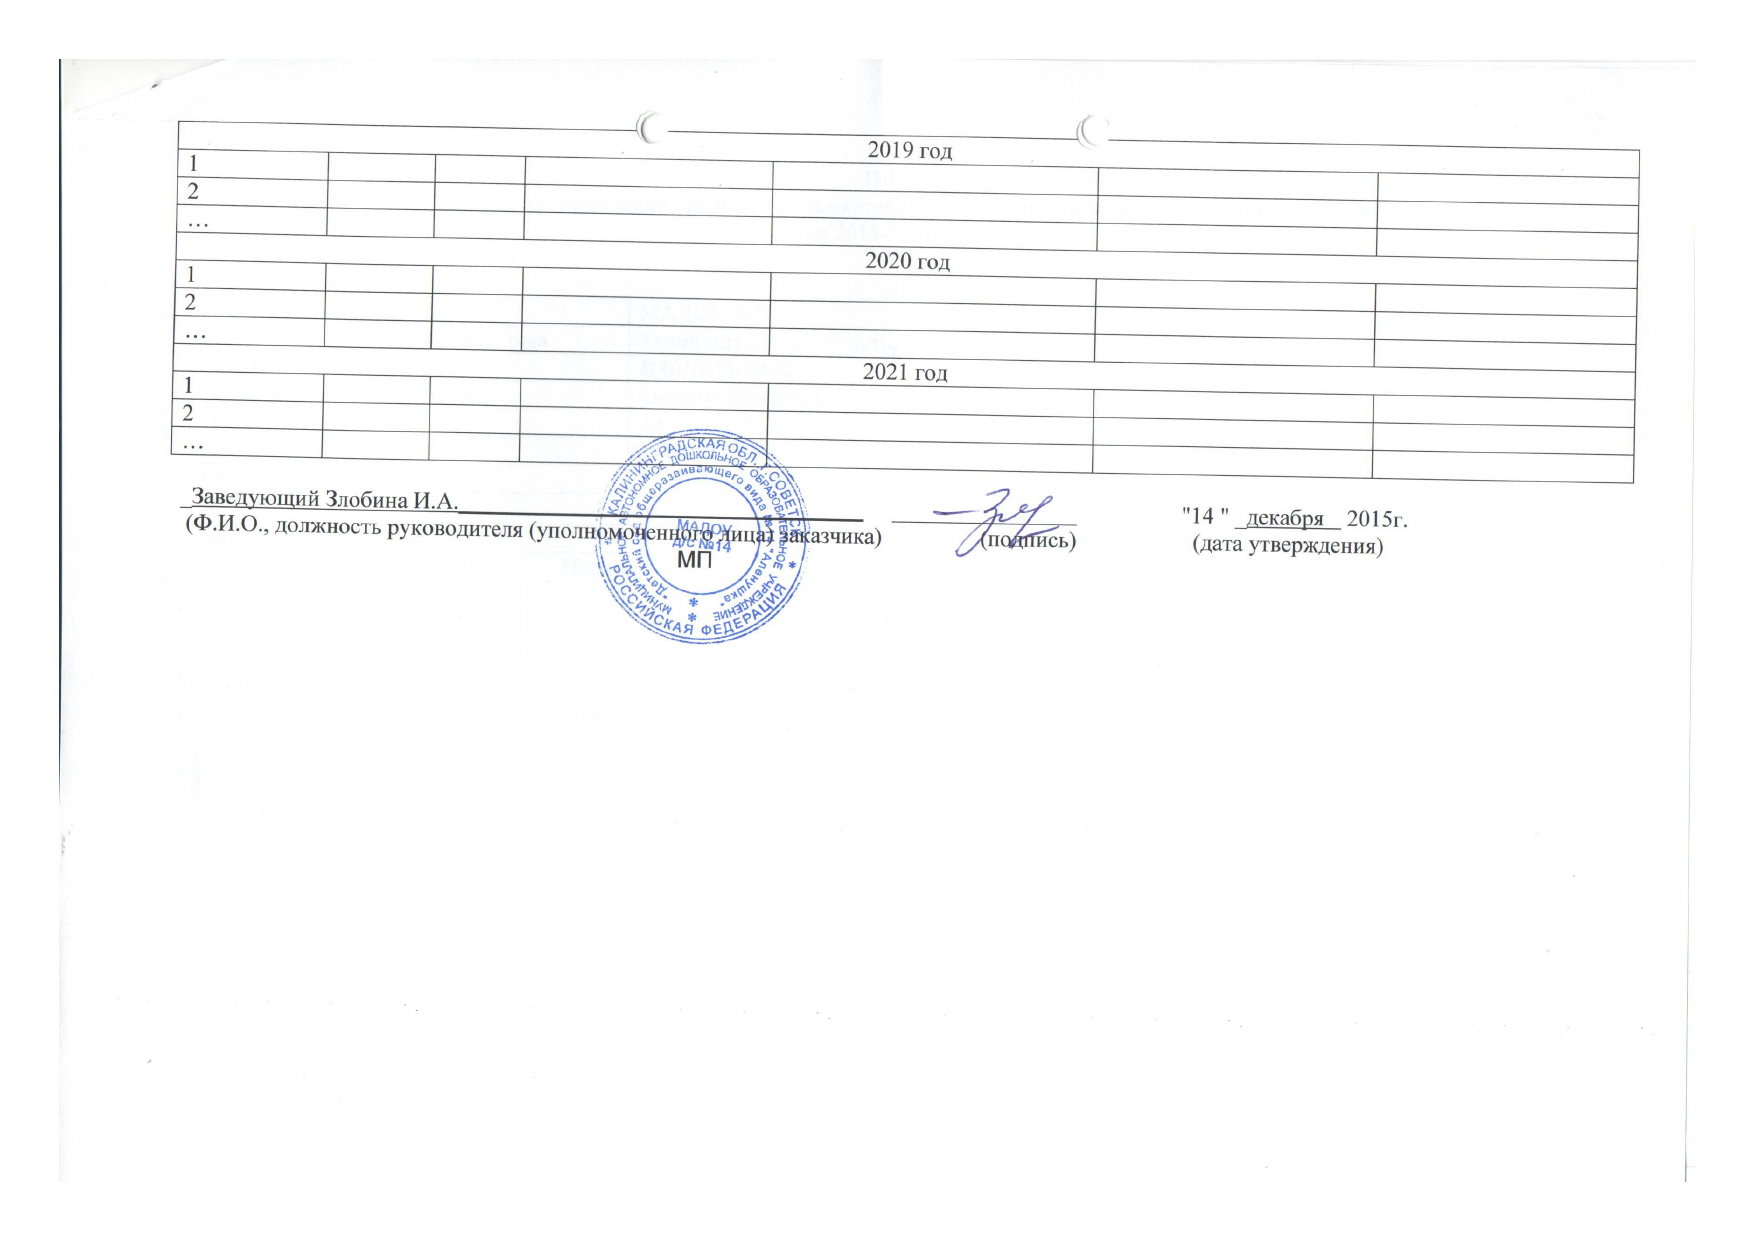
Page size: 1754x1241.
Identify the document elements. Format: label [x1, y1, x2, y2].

picture [59, 59, 1695, 1182]
